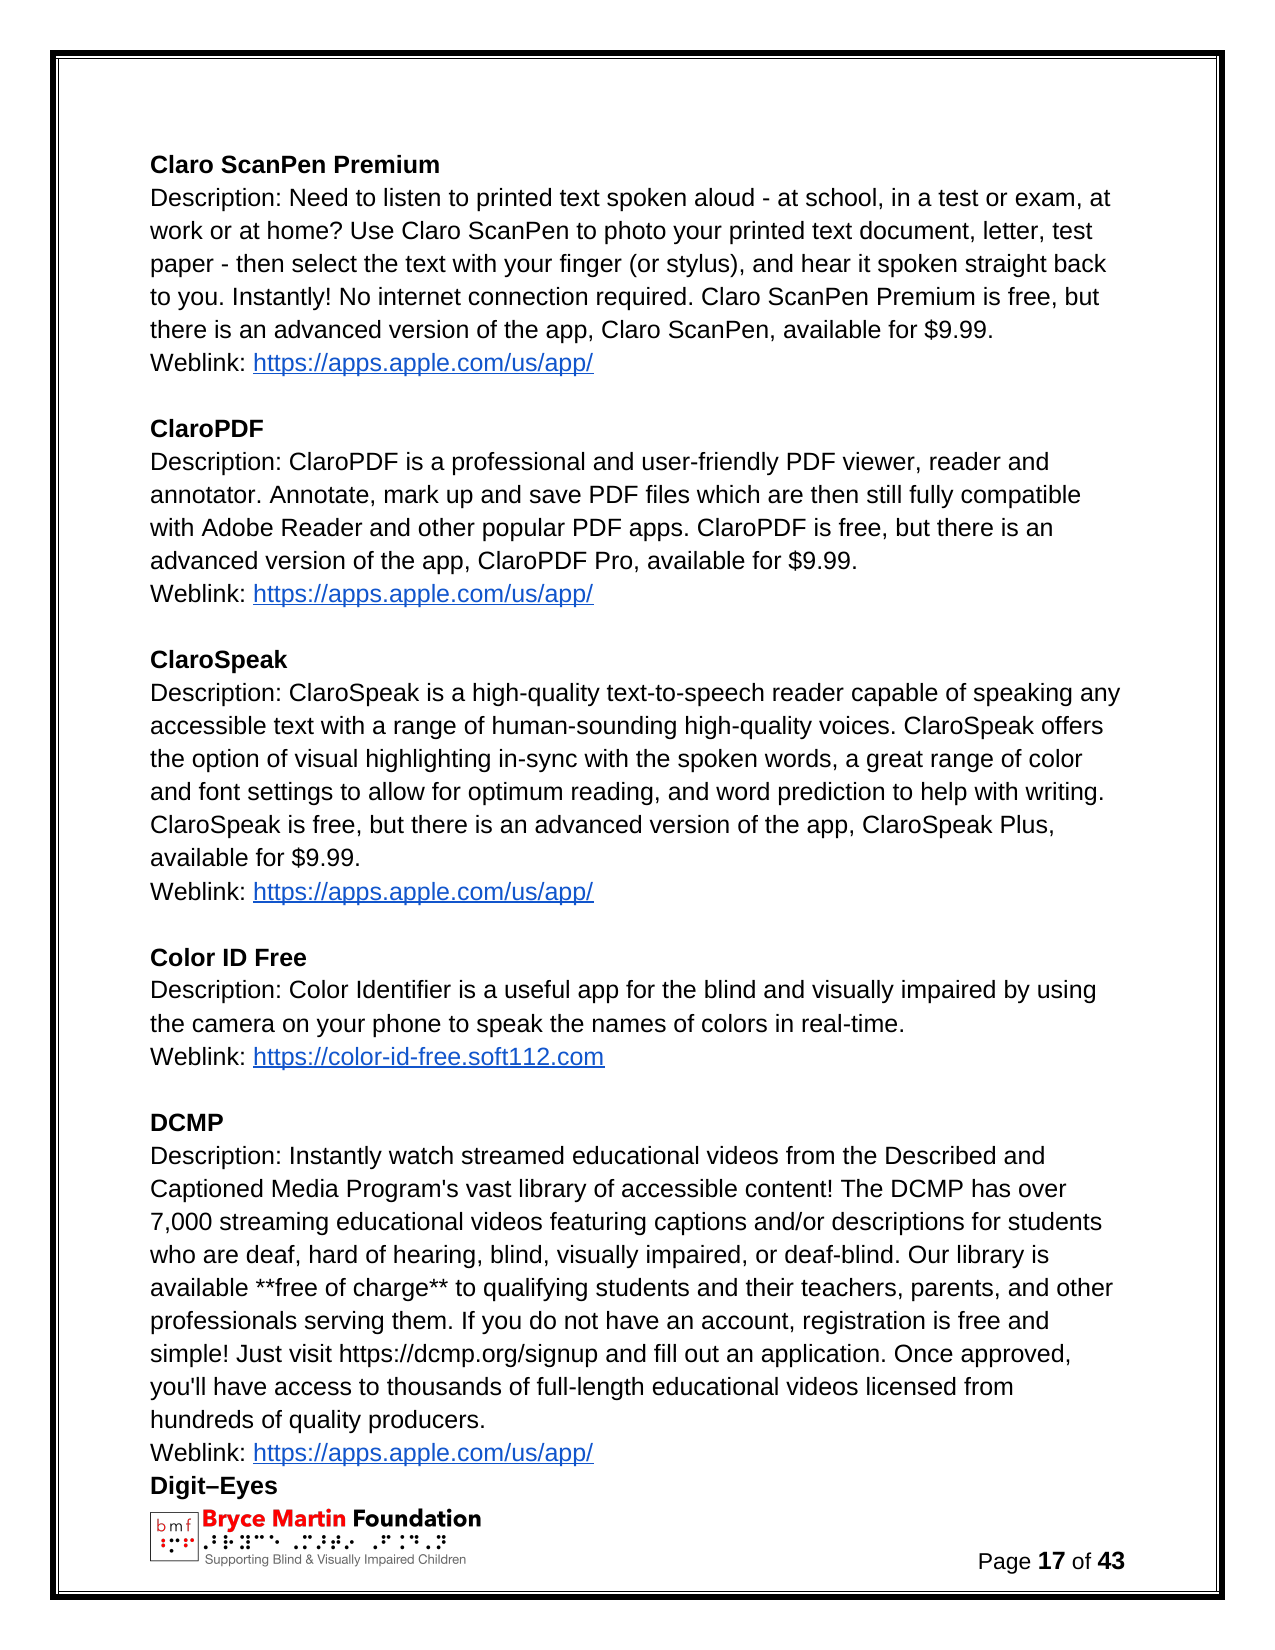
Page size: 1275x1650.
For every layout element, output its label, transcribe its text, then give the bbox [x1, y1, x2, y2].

text Description: Color Identifier is a useful app for the blind and visually impaired by using the camera on your phone to speak the names of colors in real-time. [150, 976, 1125, 1037]
text Weblink: https://apps.apple.com/us/app/ [150, 876, 1125, 905]
text Weblink: https://apps.apple.com/us/app/ [150, 579, 1125, 608]
text Weblink: https://apps.apple.com/us/app/ [150, 1438, 1125, 1467]
text Claro ScanPen Premium [150, 150, 1125, 179]
text Description: Need to listen to printed text spoken aloud - at school, in a test or exam, at work or at home? Use Claro ScanPen to photo your printed text document, letter, test paper - then select the text with your finger (or stylus), and hear it spoken straight back to you. Instantly! No internet connection required. Claro ScanPen Premium is free, but there is an advanced version of the app, Claro ScanPen, available for $9.99. [150, 183, 1125, 344]
text Color ID Free [150, 942, 1125, 971]
text ClaroPDF [150, 414, 1125, 443]
text DCMP [150, 1108, 1125, 1136]
text Digit–Eyes [150, 1471, 1125, 1499]
text Weblink: https://apps.apple.com/us/app/ [150, 348, 1125, 377]
text Description: ClaroSpeak is a high-quality text-to-speech reader capable of speaking any accessible text with a range of human-sounding high-quality voices. ClaroSpeak offers the option of visual highlighting in-sync with the spoken words, a great range of color and font settings to allow for optimum reading, and word prediction to help with writing. ClaroSpeak is free, but there is an advanced version of the app, ClaroSpeak Plus, available for $9.99. [150, 678, 1125, 872]
text ClaroSpeak [150, 645, 1125, 674]
text Weblink: https://color-id-free.soft112.com [150, 1042, 1125, 1070]
text Description: Instantly watch streamed educational videos from the Described and Captioned Media Program's vast library of accessible content! The DCMP has over 7,000 streaming educational videos featuring captions and/or descriptions for students who are deaf, hard of hearing, blind, visually impaired, or deaf-blind. Our library is available **free of charge** to qualifying students and their teachers, parents, and other professionals serving them. If you do not have an account, registration is free and simple! Just visit https://dcmp.org/signup and fill out an application. Once approved, you'll have access to thousands of full-length educational videos licensed from hundreds of quality producers. [150, 1141, 1125, 1433]
text Description: ClaroPDF is a professional and user-friendly PDF viewer, reader and annotator. Annotate, mark up and save PDF files which are then still fully compatible with Adobe Reader and other popular PDF apps. ClaroPDF is free, but there is an advanced version of the app, ClaroPDF Pro, available for $9.99. [150, 447, 1125, 575]
picture [150, 1506, 482, 1570]
